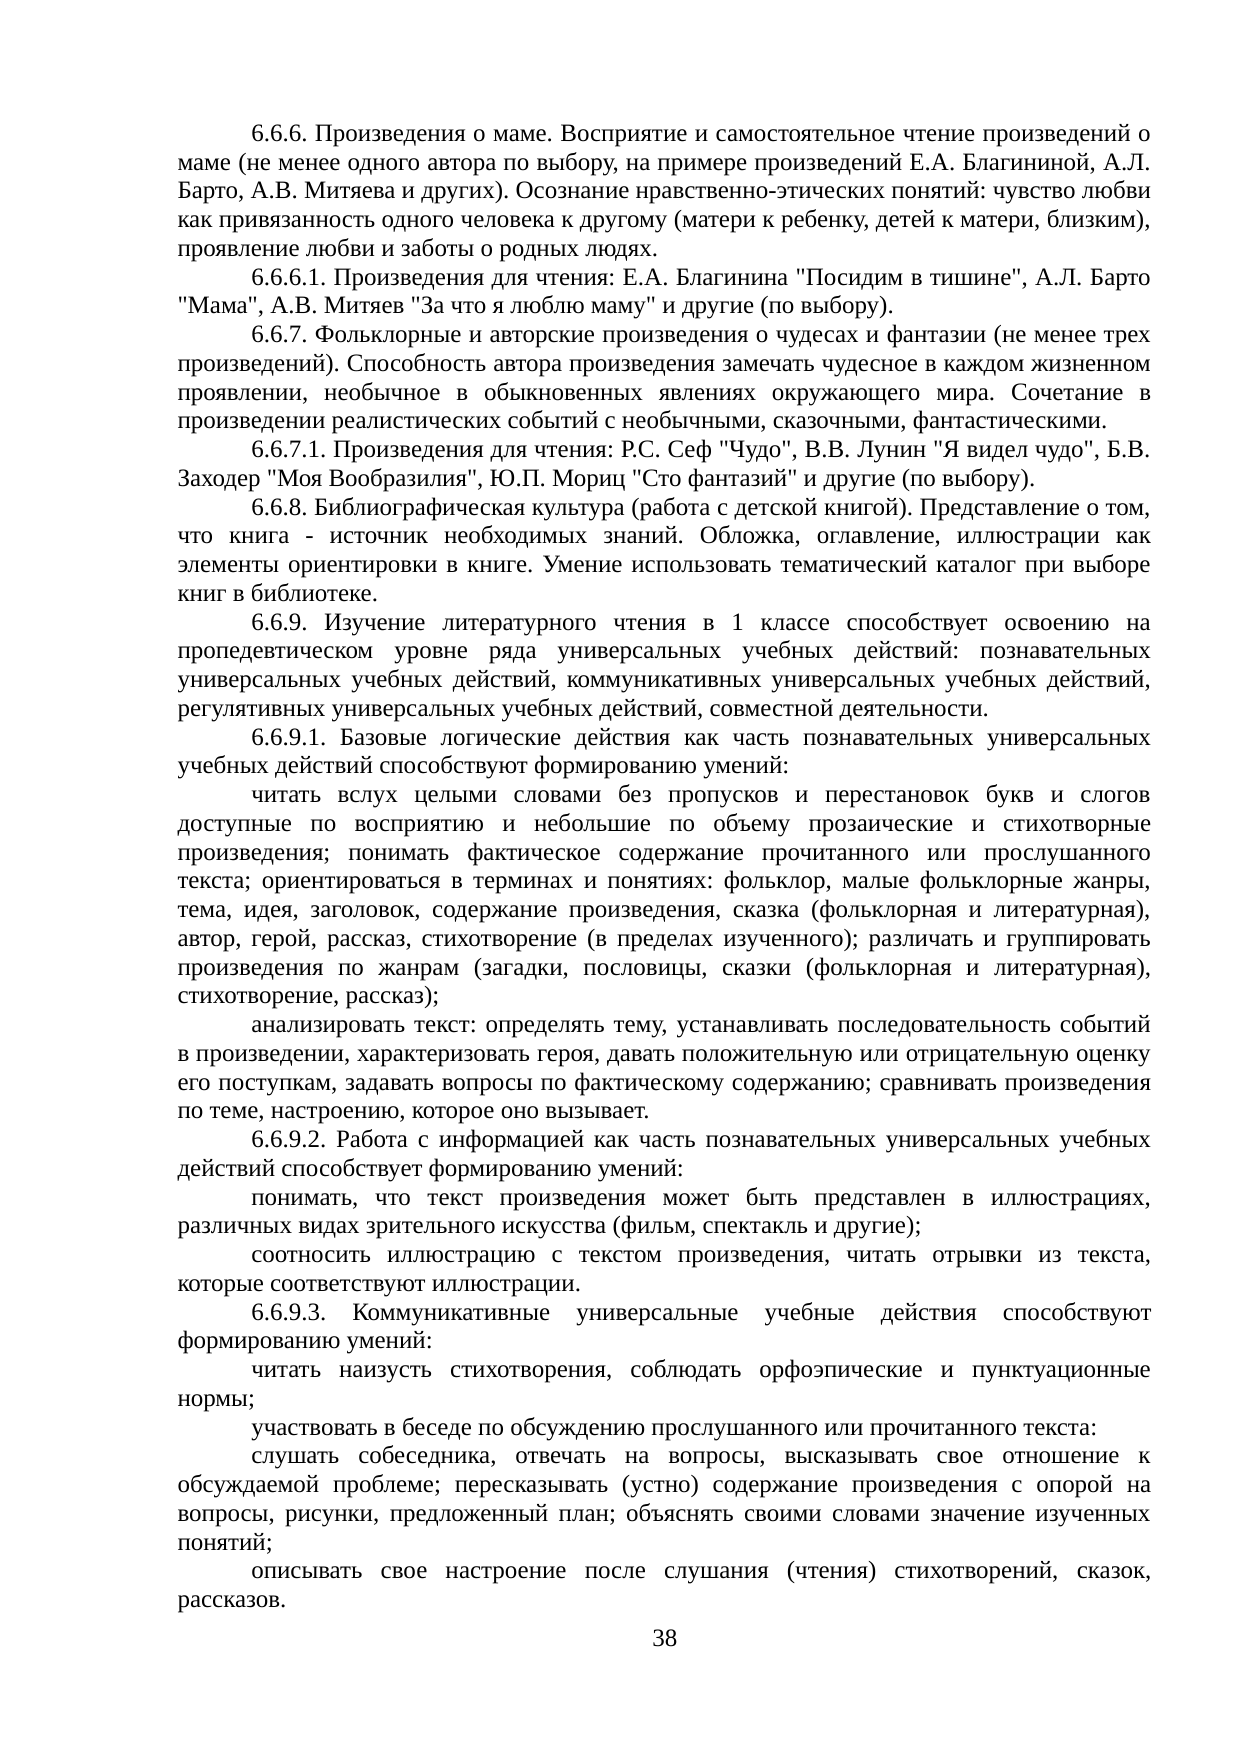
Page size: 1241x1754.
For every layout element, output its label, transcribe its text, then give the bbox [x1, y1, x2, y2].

text 6.6.7.1. Произведения для чтения: Р.С. Сеф "Чудо", В.В. Лунин "Я видел чудо", Б.В. Заходер "Моя Вообразилия", Ю.П. Мориц "Сто фантазий" и другие (по выбору). [177, 434, 1152, 492]
text слушать собеседника, отвечать на вопросы, высказывать свое отношение к обсуждаемой проблеме; пересказывать (устно) содержание произведения с опорой на вопросы, рисунки, предложенный план; объяснять своими словами значение изученных понятий; [177, 1441, 1152, 1556]
text описывать свое настроение после слушания (чтения) стихотворений, сказок, рассказов. [177, 1556, 1152, 1613]
text читать наизусть стихотворения, соблюдать орфоэпические и пунктуационные нормы; [177, 1354, 1152, 1412]
text 6.6.6.1. Произведения для чтения: Е.А. Благинина "Посидим в тишине", А.Л. Барто "Мама", А.В. Митяев "За что я люблю маму" и другие (по выбору). [177, 262, 1152, 319]
text 6.6.9.2. Работа с информацией как часть познавательных универсальных учебных действий способствует формированию умений: [177, 1124, 1152, 1182]
text 6.6.9. Изучение литературного чтения в 1 классе способствует освоению на пропедевтическом уровне ряда универсальных учебных действий: познавательных универсальных учебных действий, коммуникативных универсальных учебных действий, регулятивных универсальных учебных действий, совместной деятельности. [177, 607, 1152, 722]
text 6.6.9.3. Коммуникативные универсальные учебные действия способствуют формированию умений: [177, 1297, 1152, 1354]
text участвовать в беседе по обсуждению прослушанного или прочитанного текста: [177, 1412, 1152, 1441]
text 6.6.9.1. Базовые логические действия как часть познавательных универсальных учебных действий способствуют формированию умений: [177, 722, 1152, 779]
text анализировать текст: определять тему, устанавливать последовательность событий в произведении, характеризовать героя, давать положительную или отрицательную оценку его поступкам, задавать вопросы по фактическому содержанию; сравнивать произведения по теме, настроению, которое оно вызывает. [177, 1009, 1152, 1124]
text 6.6.6. Произведения о маме. Восприятие и самостоятельное чтение произведений о маме (не менее одного автора по выбору, на примере произведений Е.А. Благининой, А.Л. Барто, А.В. Митяева и других). Осознание нравственно-этических понятий: чувство любви как привязанность одного человека к другому (матери к ребенку, детей к матери, близким), проявление любви и заботы о родных людях. [177, 118, 1152, 262]
text соотносить иллюстрацию с текстом произведения, читать отрывки из текста, которые соответствуют иллюстрации. [177, 1239, 1152, 1297]
text 6.6.8. Библиографическая культура (работа с детской книгой). Представление о том, что книга - источник необходимых знаний. Обложка, оглавление, иллюстрации как элементы ориентировки в книге. Умение использовать тематический каталог при выборе книг в библиотеке. [177, 492, 1152, 607]
text 6.6.7. Фольклорные и авторские произведения о чудесах и фантазии (не менее трех произведений). Способность автора произведения замечать чудесное в каждом жизненном проявлении, необычное в обыкновенных явлениях окружающего мира. Сочетание в произведении реалистических событий с необычными, сказочными, фантастическими. [177, 319, 1152, 434]
text читать вслух целыми словами без пропусков и перестановок букв и слогов доступные по восприятию и небольшие по объему прозаические и стихотворные произведения; понимать фактическое содержание прочитанного или прослушанного текста; ориентироваться в терминах и понятиях: фольклор, малые фольклорные жанры, тема, идея, заголовок, содержание произведения, сказка (фольклорная и литературная), автор, герой, рассказ, стихотворение (в пределах изученного); различать и группировать произведения по жанрам (загадки, пословицы, сказки (фольклорная и литературная), стихотворение, рассказ); [177, 779, 1152, 1009]
text понимать, что текст произведения может быть представлен в иллюстрациях, различных видах зрительного искусства (фильм, спектакль и другие); [177, 1182, 1152, 1239]
